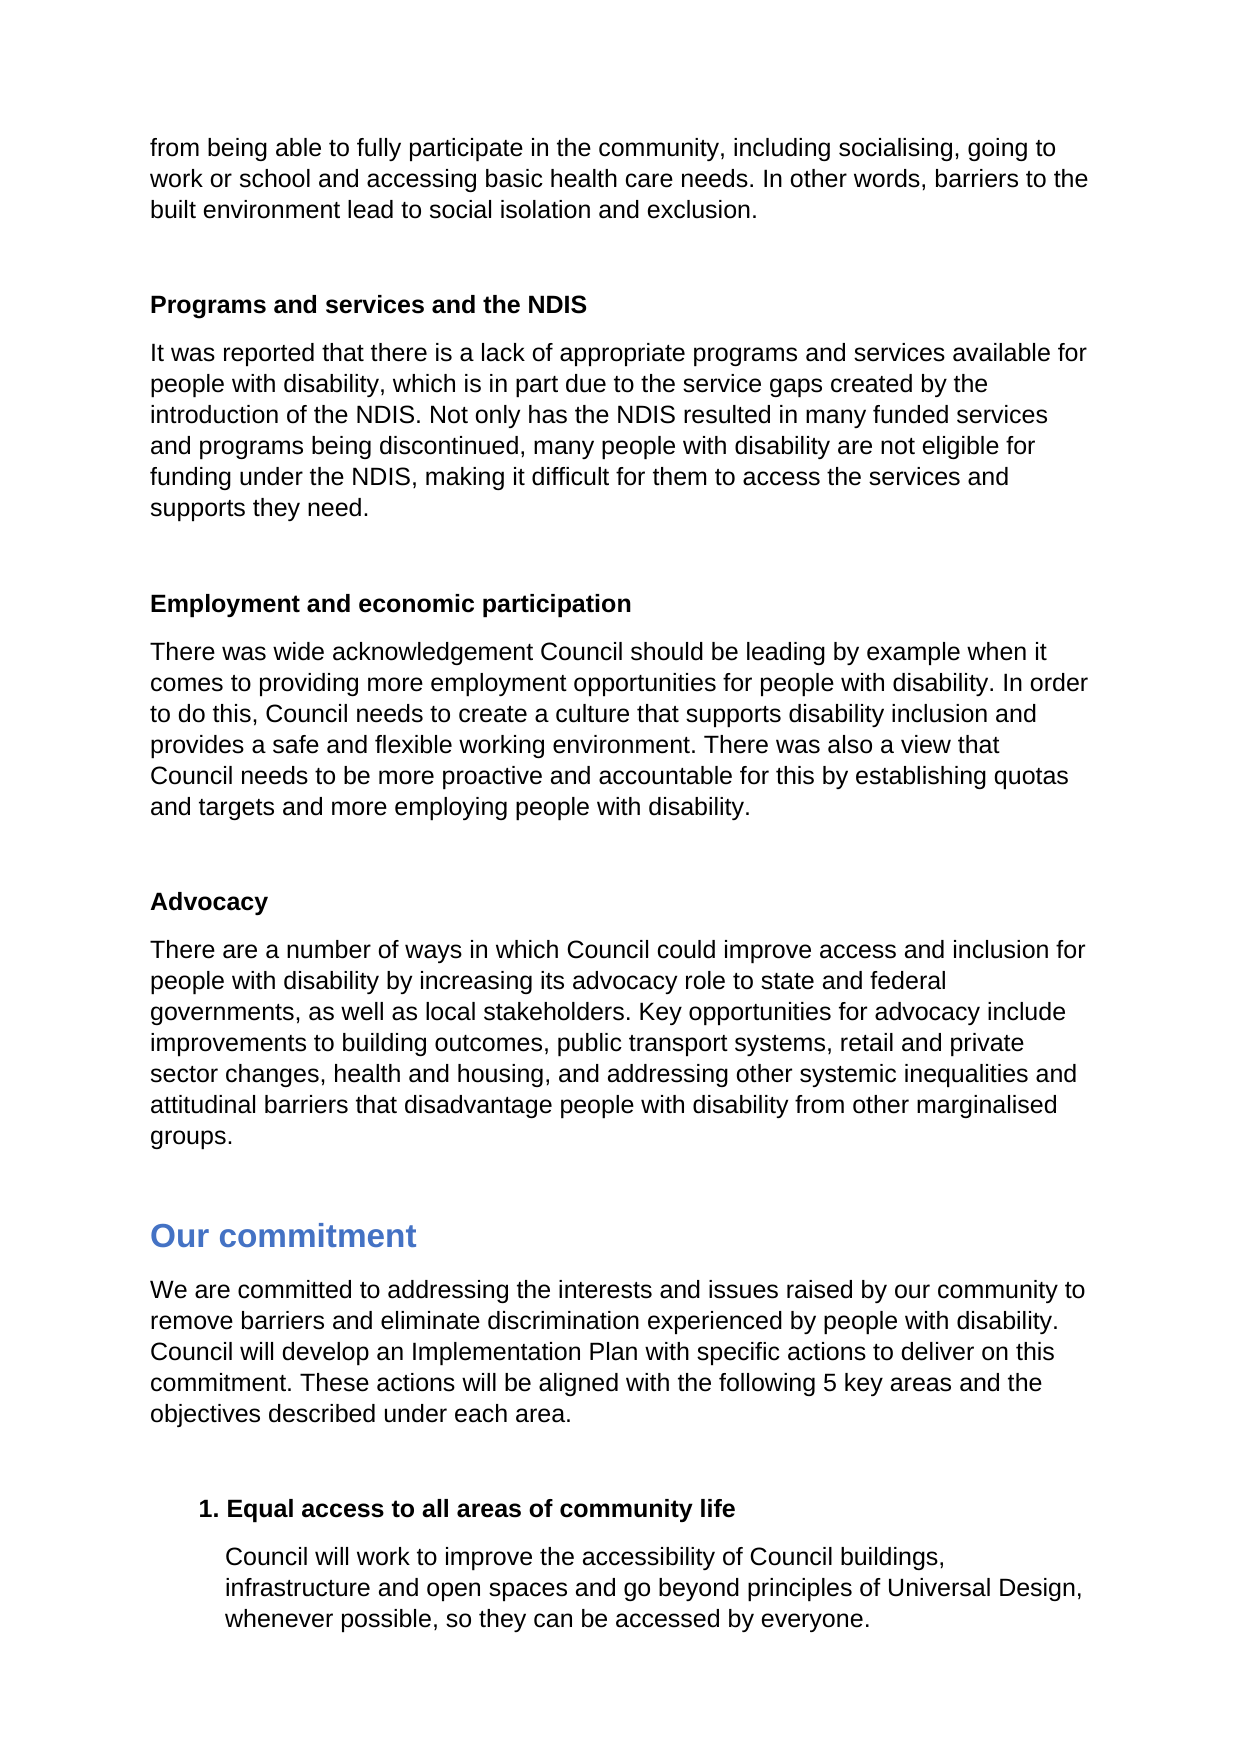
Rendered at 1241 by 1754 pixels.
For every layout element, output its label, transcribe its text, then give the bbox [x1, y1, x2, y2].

list Council will work to improve the accessibility of Council buildings, infrastructure and open spaces and go beyond principles of Universal Design, whenever possible, so they can be accessed by everyone. [225, 1542, 1090, 1633]
text We are committed to addressing the interests and issues raised by our community to remove barriers and eliminate discrimination experienced by people with disability. Council will develop an Implementation Plan with specific actions to deliver on this commitment. These actions will be aligned with the following 5 key areas and the objectives described under each area. [150, 1274, 1090, 1427]
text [150, 133, 1090, 224]
text Our commitment [150, 1216, 1090, 1255]
text There was wide acknowledgement Council should be leading by example when it comes to providing more employment opportunities for people with disability. In order to do this, Council needs to create a culture that supports disability inclusion and provides a safe and flexible working environment. There was also a view that Council needs to be more proactive and accountable for this by establishing quotas and targets and more employing people with disability. [150, 636, 1090, 820]
text Programs and services and the NDIS [150, 290, 1090, 319]
text There are a number of ways in which Council could improve access and inclusion for people with disability by increasing its advocacy role to state and federal governments, as well as local stakeholders. Key opportunities for advocacy include improvements to building outcomes, public transport systems, retail and private sector changes, health and housing, and addressing other systemic inequalities and attitudinal barriers that disadvantage people with disability from other marginalised groups. [150, 935, 1090, 1150]
text 1. Equal access to all areas of community life [150, 1494, 1090, 1523]
text Employment and economic participation [150, 589, 1090, 617]
text It was reported that there is a lack of appropriate programs and services available for people with disability, which is in part due to the service gaps created by the introduction of the NDIS. Not only has the NDIS resulted in many funded services and programs being discontinued, many people with disability are not eligible for funding under the NDIS, making it difficult for them to access the services and supports they need. [150, 338, 1090, 522]
text Advocacy [150, 887, 1090, 916]
